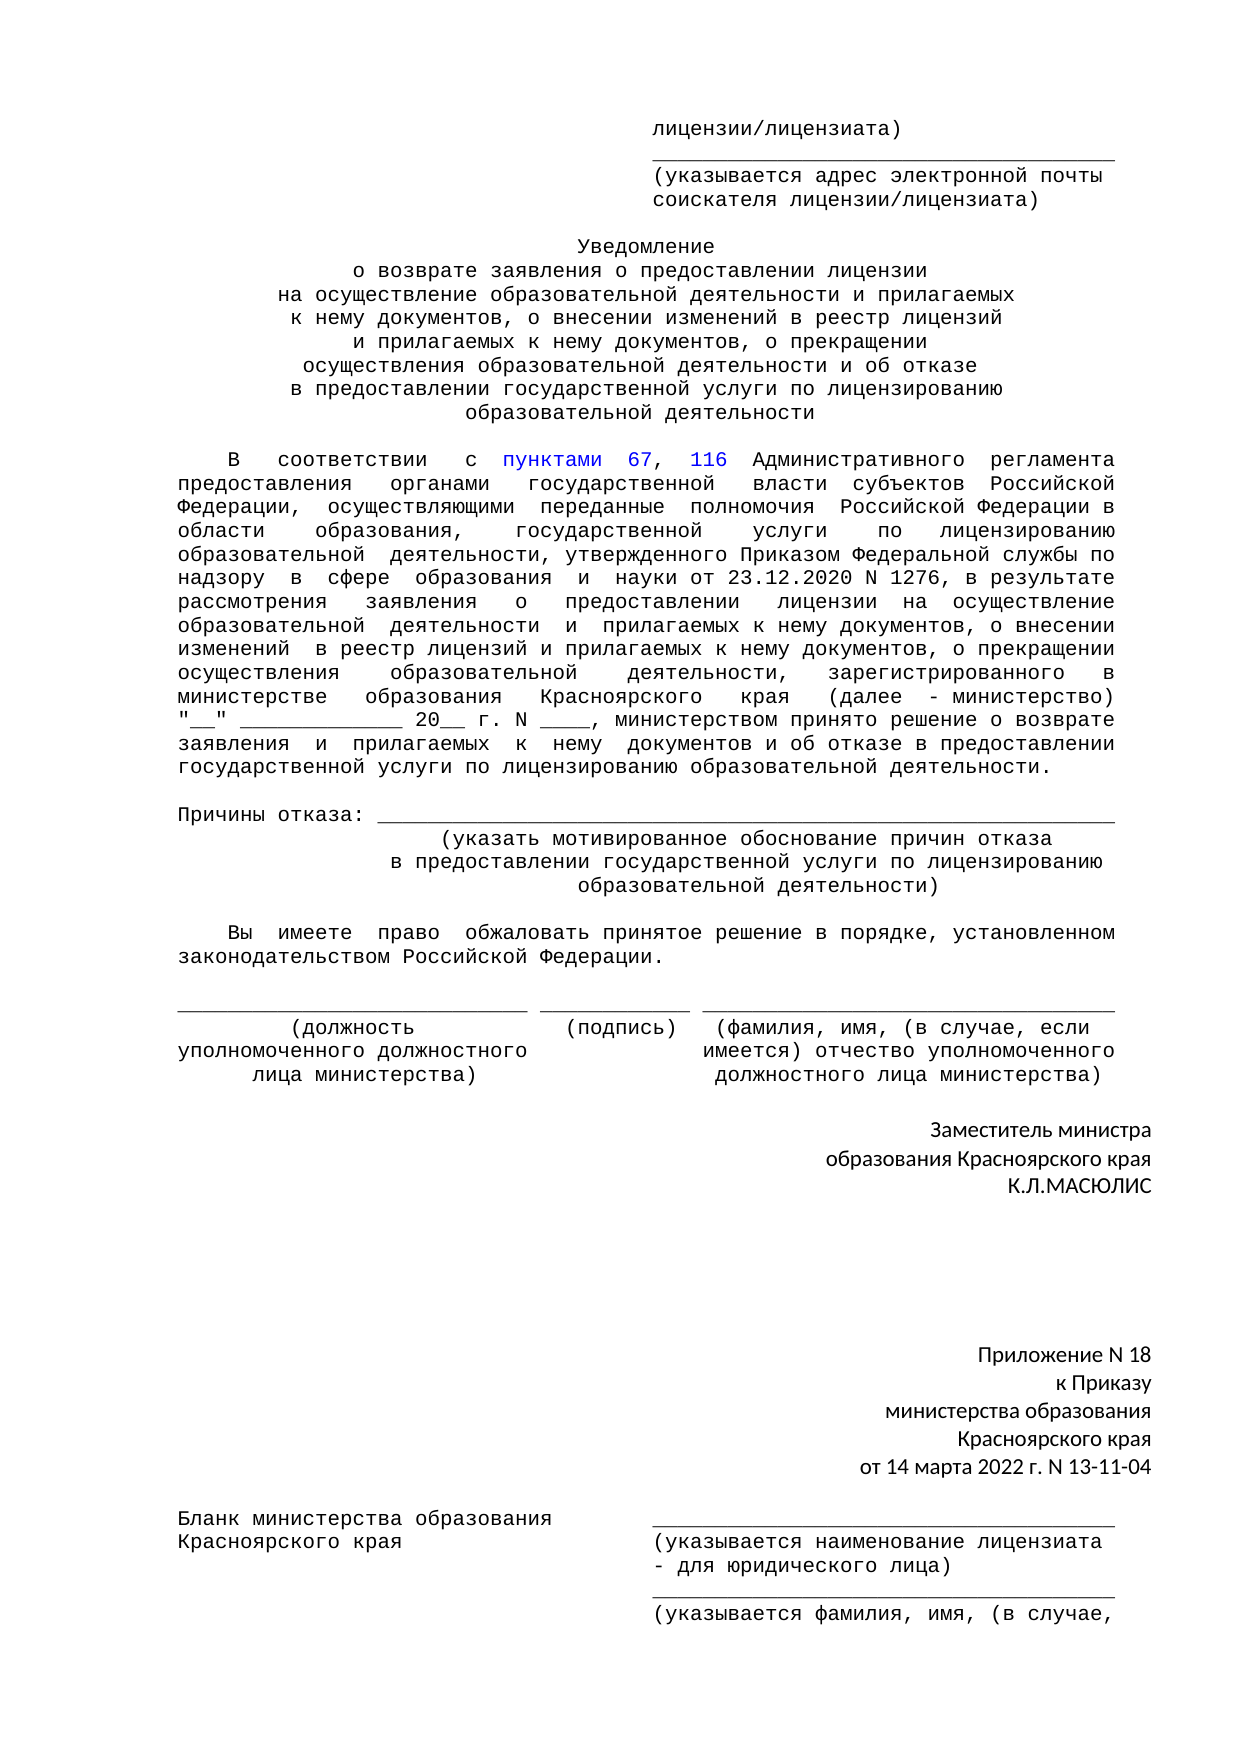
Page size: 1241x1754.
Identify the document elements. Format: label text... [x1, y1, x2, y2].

text Уведомление [177, 236, 1152, 260]
text Приложение N 18 [177, 1340, 1152, 1368]
text Федерации, осуществляющими переданные полномочия Российской Федерации в [177, 496, 1152, 520]
text осуществления образовательной деятельности, зарегистрированного в [177, 662, 1152, 686]
text Вы имеете право обжаловать принятое решение в порядке, установленном [177, 922, 1152, 946]
text образовательной деятельности [177, 402, 1152, 426]
text К.Л.МАСЮЛИС [177, 1172, 1152, 1200]
text рассмотрения заявления о предоставлении лицензии на осуществление [177, 591, 1152, 615]
text министерстве образования Красноярского края (далее - министерство) [177, 686, 1152, 709]
text надзору в сфере образования и науки от 23.12.2020 N 1276, в результате [177, 567, 1152, 591]
text от 14 марта 2022 г. N 13-11-04 [177, 1452, 1152, 1480]
text лица министерства) должностного лица министерства) [177, 1064, 1152, 1088]
text на осуществление образовательной деятельности и прилагаемых [177, 284, 1152, 307]
text уполномоченного должностного имеется) отчество уполномоченного [177, 1040, 1152, 1064]
text изменений в реестр лицензий и прилагаемых к нему документов, о прекращении [177, 638, 1152, 662]
text к Приказу [177, 1368, 1152, 1396]
text законодательством Российской Федерации. [177, 946, 1152, 969]
text области образования, государственной услуги по лицензированию [177, 520, 1152, 544]
text образовательной деятельности и прилагаемых к нему документов, о внесении [177, 615, 1152, 638]
text (должность (подпись) (фамилия, имя, (в случае, если [177, 1017, 1152, 1040]
text Красноярского края (указывается наименование лицензиата [177, 1532, 1152, 1555]
text осуществления образовательной деятельности и об отказе [177, 354, 1152, 378]
text министерства образования [177, 1396, 1152, 1424]
text - для юридического лица) [177, 1555, 1152, 1579]
text (указывается адрес электронной почты [177, 165, 1152, 189]
text в предоставлении государственной услуги по лицензированию [177, 851, 1152, 875]
text (указать мотивированное обоснование причин отказа [177, 827, 1152, 851]
text предоставления органами государственной власти субъектов Российской [177, 473, 1152, 496]
text Красноярского края [177, 1424, 1152, 1452]
text В соответствии с пунктами 67, 116 Административного регламента [177, 449, 1152, 473]
text Заместитель министра [177, 1116, 1152, 1144]
text образовательной деятельности, утвержденного Приказом Федеральной службы по [177, 544, 1152, 567]
text _____________________________________ [177, 1579, 1152, 1602]
text "__" _____________ 20__ г. N ____, министерством принято решение о возврате [177, 709, 1152, 733]
text Причины отказа: ___________________________________________________________ [177, 804, 1152, 827]
text к нему документов, о внесении изменений в реестр лицензий [177, 307, 1152, 331]
text образования Красноярского края [177, 1144, 1152, 1172]
text _____________________________________ [177, 142, 1152, 165]
text образовательной деятельности) [177, 875, 1152, 898]
text и прилагаемых к нему документов, о прекращении [177, 331, 1152, 354]
text Бланк министерства образования _____________________________________ [177, 1508, 1152, 1532]
text лицензии/лицензиата) [177, 118, 1152, 142]
text о возврате заявления о предоставлении лицензии [177, 260, 1152, 284]
text в предоставлении государственной услуги по лицензированию [177, 378, 1152, 402]
text соискателя лицензии/лицензиата) [177, 189, 1152, 213]
text заявления и прилагаемых к нему документов и об отказе в предоставлении [177, 733, 1152, 757]
text ____________________________ ____________ _________________________________ [177, 993, 1152, 1017]
text государственной услуги по лицензированию образовательной деятельности. [177, 757, 1152, 780]
text (указывается фамилия, имя, (в случае, [177, 1602, 1152, 1626]
